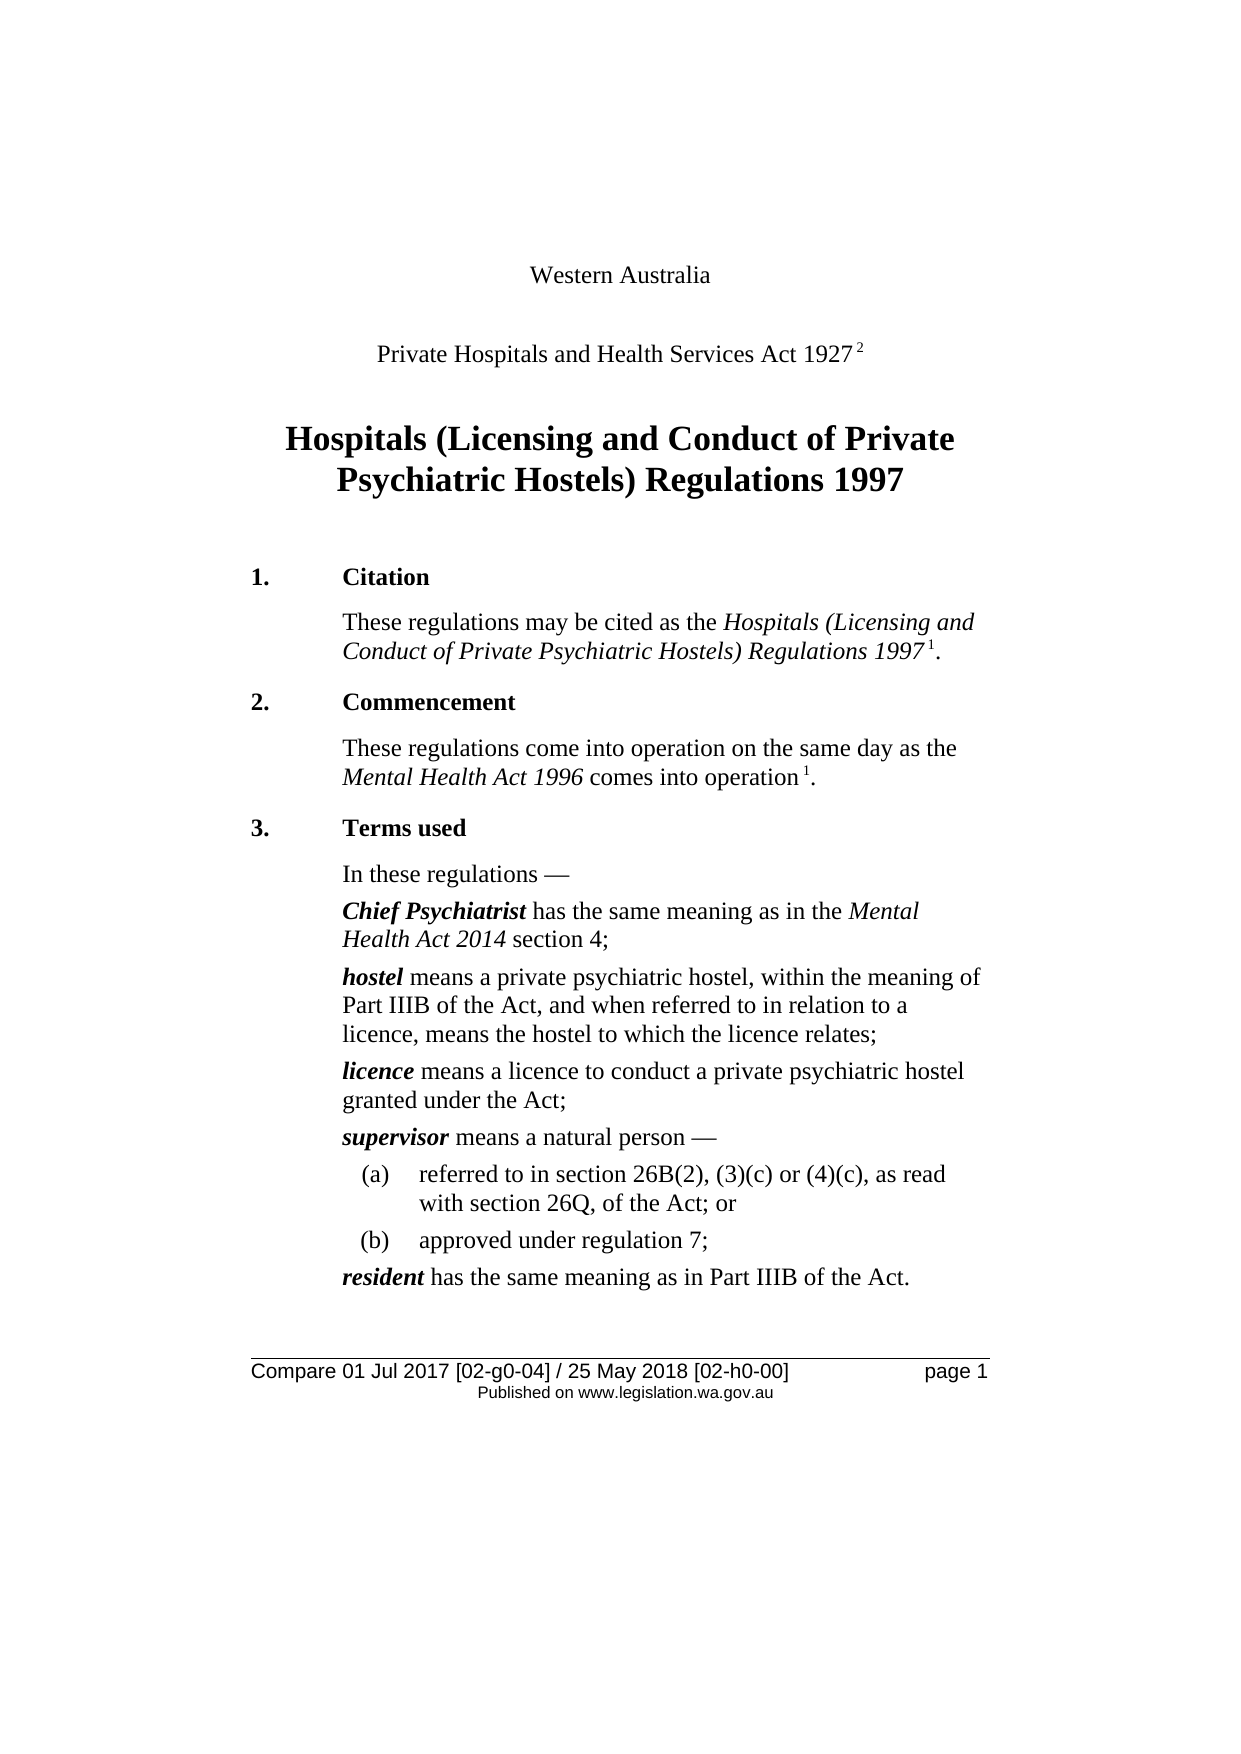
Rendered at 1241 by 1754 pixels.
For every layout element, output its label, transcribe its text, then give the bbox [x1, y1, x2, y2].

subtitle 3. Terms used [251, 813, 990, 842]
text These regulations come into operation on the same day as the Mental Health Act 1996 comes into operation 1. [251, 733, 990, 790]
text Private Hospitals and Health Services Act 1927 2 [251, 339, 990, 367]
text resident has the same meaning as in Part IIIB of the Act. [251, 1262, 990, 1291]
text (a) referred to in section 26B(2), (3)(c) or (4)(c), as read with section 26Q, of the Act; or [251, 1159, 990, 1217]
text These regulations may be cited as the Hospitals (Licensing and Conduct of Private Psychiatric Hostels) Regulations 1997 1. [251, 607, 990, 664]
text Chief Psychiatrist has the same meaning as in the Mental Health Act 2014 section 4; [251, 896, 990, 953]
text Western Australia [251, 260, 990, 289]
text licence means a licence to conduct a private psychiatric hostel granted under the Act; [251, 1056, 990, 1114]
text (b) approved under regulation 7; [251, 1225, 990, 1254]
text hostel means a private psychiatric hostel, within the meaning of Part IIIB of the Act, and when referred to in relation to a licence, means the hostel to which the licence relates; [251, 962, 990, 1048]
subtitle 2. Commencement [251, 687, 990, 716]
text In these regulations — [251, 859, 990, 887]
text Hospitals (Licensing and Conduct of Private Psychiatric Hostels) Regulations 1997 [251, 417, 990, 499]
subtitle 1. Citation [251, 562, 990, 590]
text supervisor means a natural person — [251, 1122, 990, 1151]
